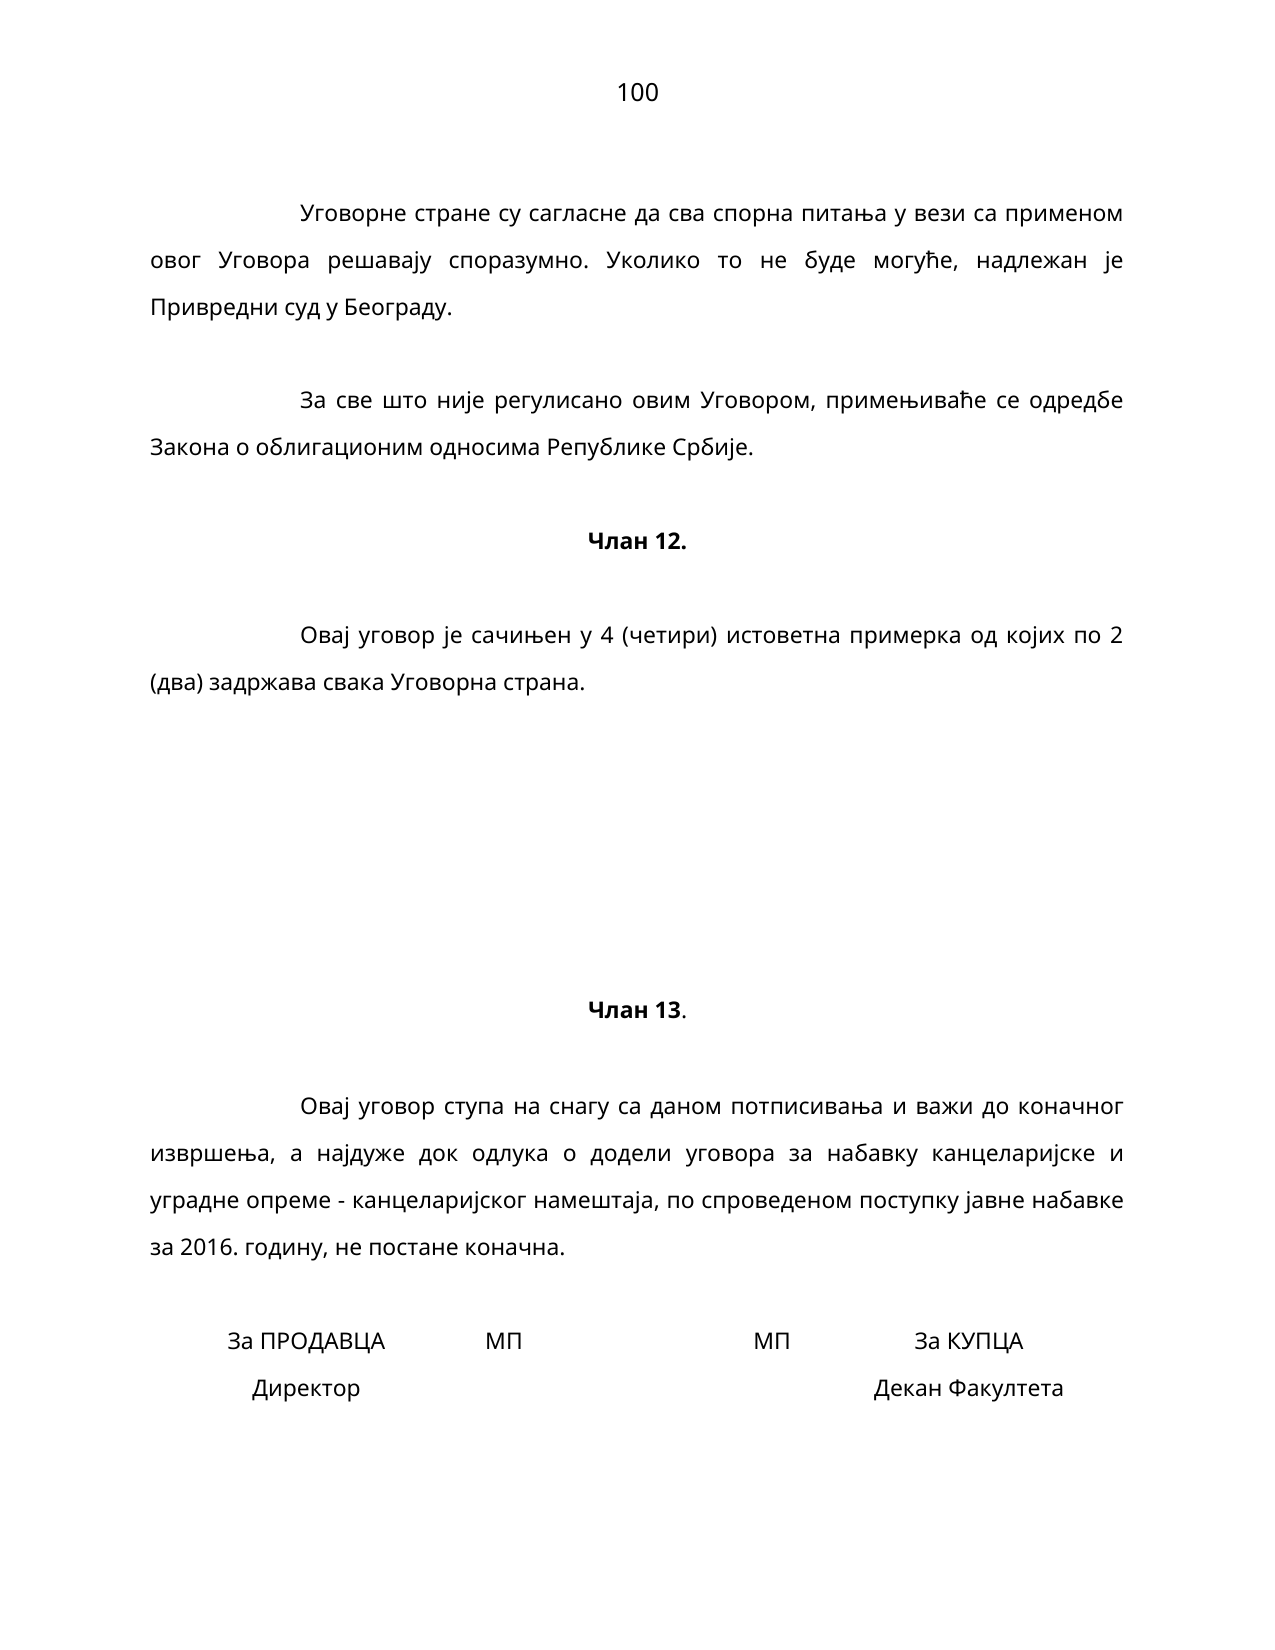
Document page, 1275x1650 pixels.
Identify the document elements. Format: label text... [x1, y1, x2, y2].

text Овај уговор ступа на снагу са даном потписивања и важи до коначног извршења, а најдуже док одлука о додели уговора за набавку канцеларијске и уградне опреме - канцеларијског намештаја, по спроведеном поступку јавне набавке за 2016. годину, не постане коначна. [150, 1090, 1125, 1262]
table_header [139, 1325, 474, 1467]
text Члан 13. [150, 994, 1125, 1025]
text За све што није регулисано овим Уговором, примењиваће се одредбе Закона о облигационим односима Републике Србије. [150, 384, 1125, 462]
table_header МП [638, 1325, 802, 1467]
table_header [802, 1325, 1136, 1467]
text Овај уговор је сачињен у 4 (четири) истоветна примерка од којих по 2 (два) задржава свака Уговорна страна. [150, 619, 1125, 697]
text Члан 12. [150, 525, 1125, 556]
text Уговорне стране су сагласне да сва спорна питања у вези са применом овог Уговора решавају споразумно. Уколико то не буде могуће, надлежан је Привредни суд у Београду. [150, 197, 1125, 322]
table_header МП [474, 1325, 638, 1467]
